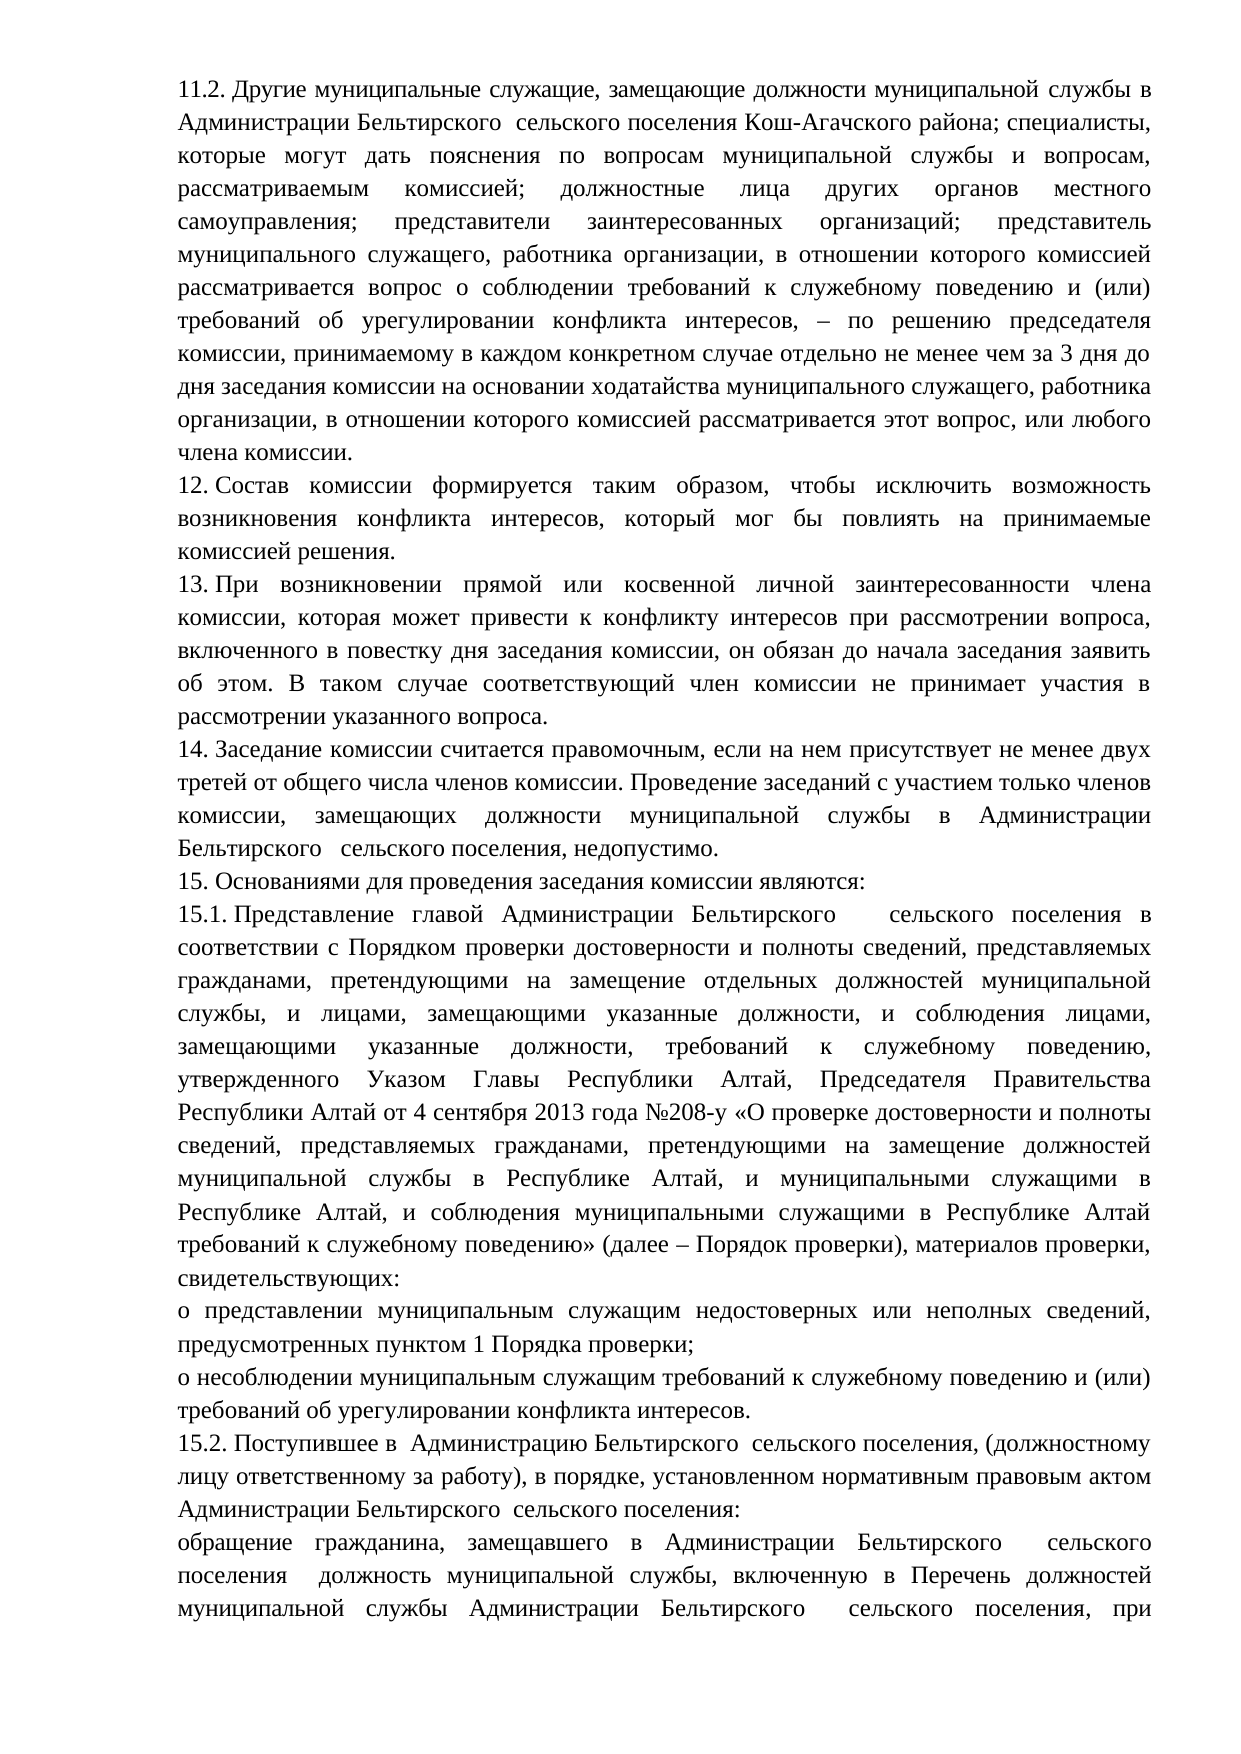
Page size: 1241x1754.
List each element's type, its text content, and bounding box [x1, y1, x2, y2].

text 14. Заседание комиссии считается правомочным, если на нем присутствует не менее двух третей от общего числа членов комиссии. Проведение заседаний с участием только членов комиссии, замещающих должности муниципальной службы в Администрации Бельтирского сельского поселения, недопустимо. [177, 734, 1152, 862]
text 12. Состав комиссии формируется таким образом, чтобы исключить возможность возникновения конфликта интересов, который мог бы повлиять на принимаемые комиссией решения. [177, 470, 1152, 565]
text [177, 1527, 1152, 1622]
text 15.1. Представление главой Администрации Бельтирского сельского поселения в соответствии с Порядком проверки достоверности и полноты сведений, представляемых гражданами, претендующими на замещение отдельных должностей муниципальной службы, и лицами, замещающими указанные должности, и соблюдения лицами, замещающими указанные должности, требований к служебному поведению, утвержденного Указом Главы Республики Алтай, Председателя Правительства Республики Алтай от 4 сентября 2013 года №208-у «О проверке достоверности и полноты сведений, представляемых гражданами, претендующими на замещение должностей муниципальной службы в Республике Алтай, и муниципальными служащими в Республике Алтай, и соблюдения муниципальными служащими в Республике Алтай требований к служебному поведению» (далее – Порядок проверки), материалов проверки, свидетельствующих: [177, 899, 1152, 1291]
text 15. Основаниями для проведения заседания комиссии являются: [177, 866, 1152, 895]
text 11.2. Другие муниципальные служащие, замещающие должности муниципальной службы в Администрации Бельтирского сельского поселения Кош-Агачского района; специалисты, которые могут дать пояснения по вопросам муниципальной службы и вопросам, рассматриваемым комиссией; должностные лица других органов местного самоуправления; представители заинтересованных организаций; представитель муниципального служащего, работника организации, в отношении которого комиссией рассматривается вопрос о соблюдении требований к служебному поведению и (или) требований об урегулировании конфликта интересов, – по решению председателя комиссии, принимаемому в каждом конкретном случае отдельно не менее чем за 3 дня до дня заседания комиссии на основании ходатайства муниципального служащего, работника организации, в отношении которого комиссией рассматривается этот вопрос, или любого члена комиссии. [177, 74, 1152, 466]
text о представлении муниципальным служащим недостоверных или неполных сведений, предусмотренных пунктом 1 Порядка проверки; [177, 1296, 1152, 1357]
text 15.2. Поступившее в Администрацию Бельтирского сельского поселения, (должностному лицу ответственному за работу), в порядке, установленном нормативным правовым актом Администрации Бельтирского сельского поселения: [177, 1428, 1152, 1522]
text о несоблюдении муниципальным служащим требований к служебному поведению и (или) требований об урегулировании конфликта интересов. [177, 1362, 1152, 1423]
text 13. При возникновении прямой или косвенной личной заинтересованности члена комиссии, которая может привести к конфликту интересов при рассмотрении вопроса, включенного в повестку дня заседания комиссии, он обязан до начала заседания заявить об этом. В таком случае соответствующий член комиссии не принимает участия в рассмотрении указанного вопроса. [177, 569, 1152, 730]
